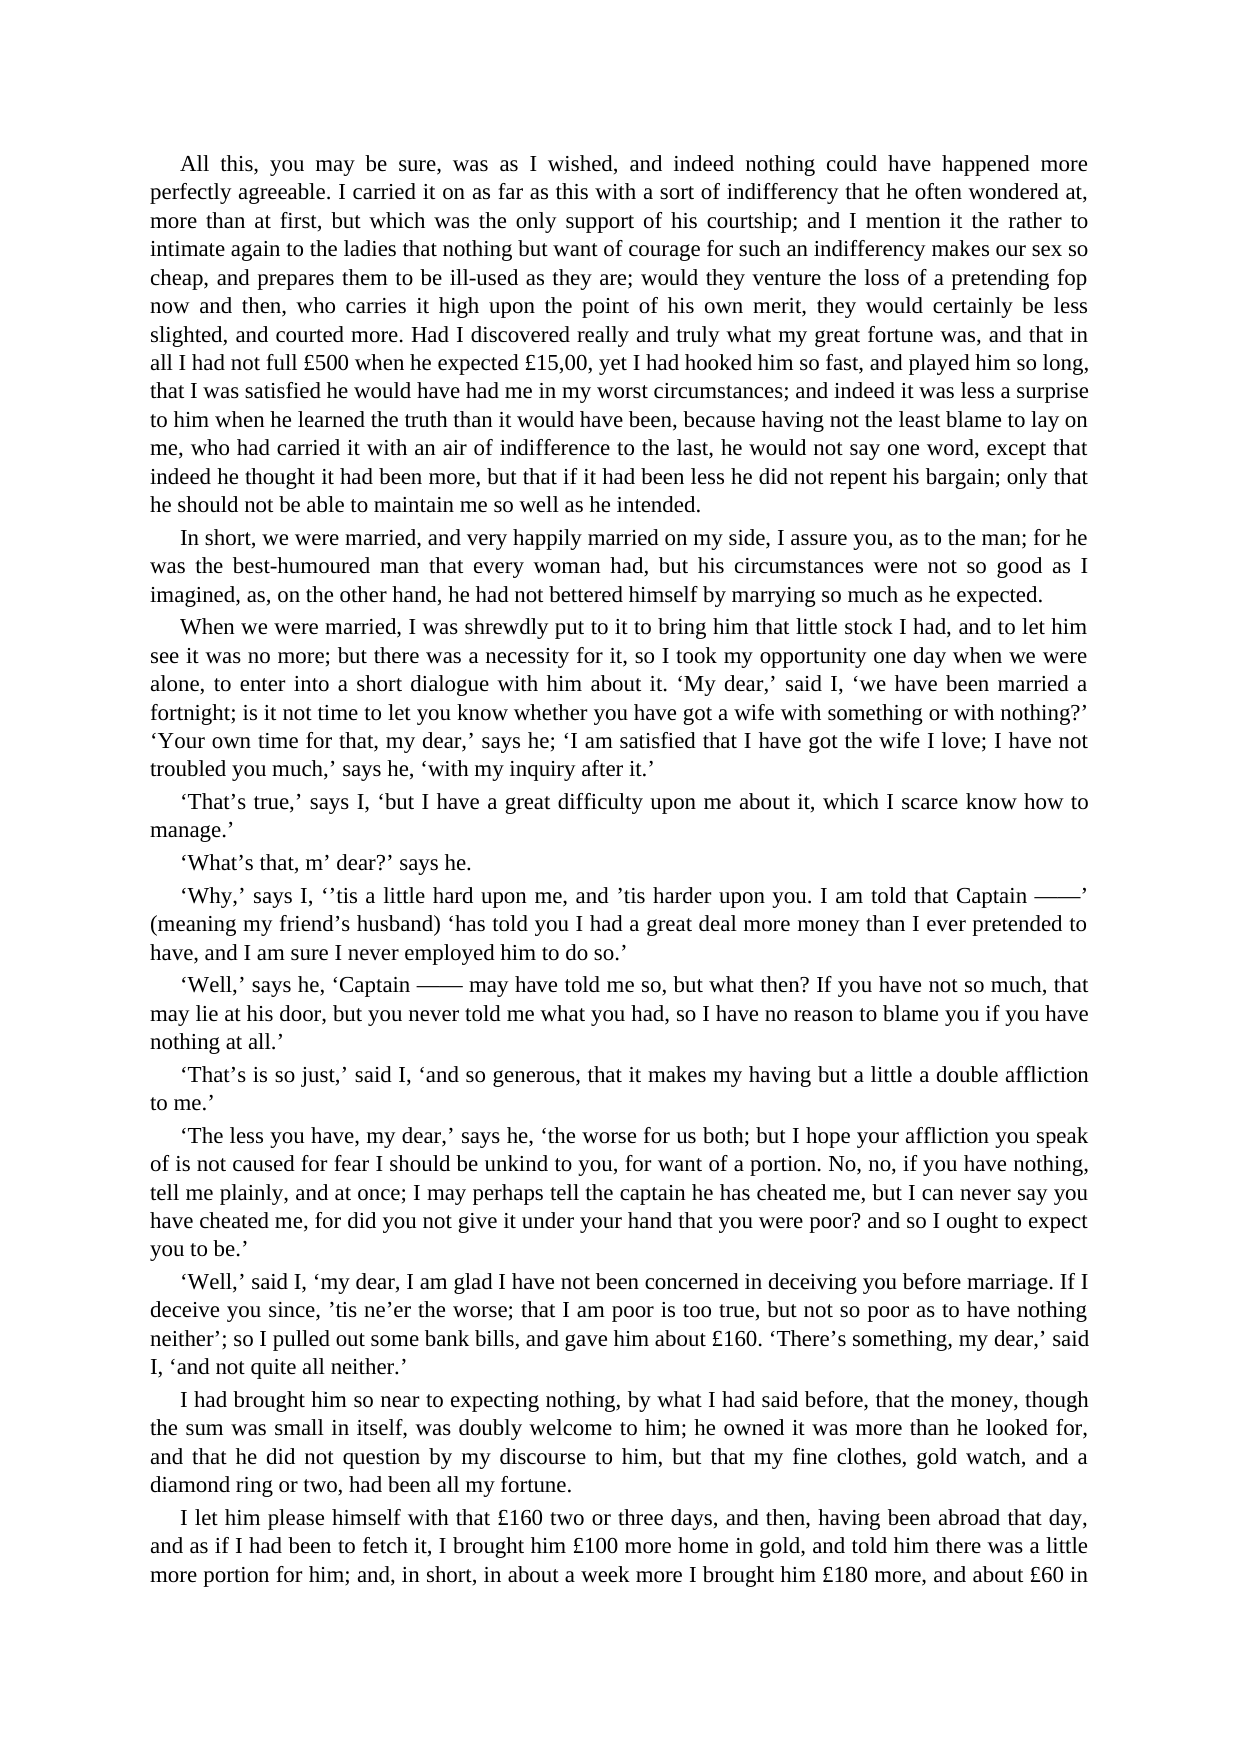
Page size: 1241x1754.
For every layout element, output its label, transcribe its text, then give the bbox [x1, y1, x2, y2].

text ‘Well,’ says he, ‘Captain —— may have told me so, but what then? If you have not so much, that may lie at his door, but you never told me what you had, so I have no reason to blame you if you have nothing at all.’ [150, 971, 1090, 1054]
text ‘That’s is so just,’ said I, ‘and so generous, that it makes my having but a little a double affliction to me.’ [150, 1061, 1090, 1116]
text ‘The less you have, my dear,’ says he, ‘the worse for us both; but I hope your affliction you speak of is not caused for fear I should be unkind to you, for want of a portion. No, no, if you have nothing, tell me plainly, and at once; I may perhaps tell the captain he has cheated me, but I can never say you have cheated me, for did you not give it under your hand that you were poor? and so I ought to expect you to be.’ [150, 1122, 1090, 1262]
text I had brought him so near to expecting nothing, by what I had said before, that the money, though the sum was small in itself, was doubly welcome to him; he owned it was more than he looked for, and that he did not question by my discourse to him, but that my fine clothes, gold watch, and a diamond ring or two, had been all my fortune. [150, 1386, 1090, 1498]
text ‘Why,’ says I, ‘’tis a little hard upon me, and ’tis harder upon you. I am told that Captain ——’ (meaning my friend’s husband) ‘has told you I had a great deal more money than I ever pretended to have, and I am sure I never employed him to do so.’ [150, 882, 1090, 965]
text ‘Well,’ said I, ‘my dear, I am glad I have not been concerned in deceiving you before marriage. If I deceive you since, ’tis ne’er the worse; that I am poor is too true, but not so poor as to have nothing neither’; so I pulled out some bank bills, and gave him about £160. ‘There’s something, my dear,’ said I, ‘and not quite all neither.’ [150, 1268, 1090, 1380]
text ‘That’s true,’ says I, ‘but I have a great difficulty upon me about it, which I scarce know how to manage.’ [150, 788, 1090, 843]
text ‘What’s that, m’ dear?’ says he. [150, 849, 1090, 876]
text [150, 1504, 1090, 1587]
text All this, you may be sure, was as I wished, and indeed nothing could have happened more perfectly agreeable. I carried it on as far as this with a sort of indifferency that he often wondered at, more than at first, but which was the only support of his courtship; and I mention it the rather to intimate again to the ladies that nothing but want of courage for such an indifferency makes our sex so cheap, and prepares them to be ill-used as they are; would they venture the loss of a pretending fop now and then, who carries it high upon the point of his own merit, they would certainly be less slighted, and courted more. Had I discovered really and truly what my great fortune was, and that in all I had not full £500 when he expected £15,00, yet I had hooked him so fast, and played him so long, that I was satisfied he would have had me in my worst circumstances; and indeed it was less a surprise to him when he learned the truth than it would have been, because having not the least blame to lay on me, who had carried it with an air of indifference to the last, he would not say one word, except that indeed he thought it had been more, but that if it had been less he did not repent his bargain; only that he should not be able to maintain me so well as he intended. [150, 150, 1090, 518]
text When we were married, I was shrewdly put to it to bring him that little stock I had, and to let him see it was no more; but there was a necessity for it, so I took my opportunity one day when we were alone, to enter into a short dialogue with him about it. ‘My dear,’ said I, ‘we have been married a fortnight; is it not time to let you know whether you have got a wife with something or with nothing?’ ‘Your own time for that, my dear,’ says he; ‘I am satisfied that I have got the wife I love; I have not troubled you much,’ says he, ‘with my inquiry after it.’ [150, 613, 1090, 782]
text In short, we were married, and very happily married on my side, I assure you, as to the man; for he was the best-humoured man that every woman had, but his circumstances were not so good as I imagined, as, on the other hand, he had not bettered himself by marrying so much as he expected. [150, 524, 1090, 607]
